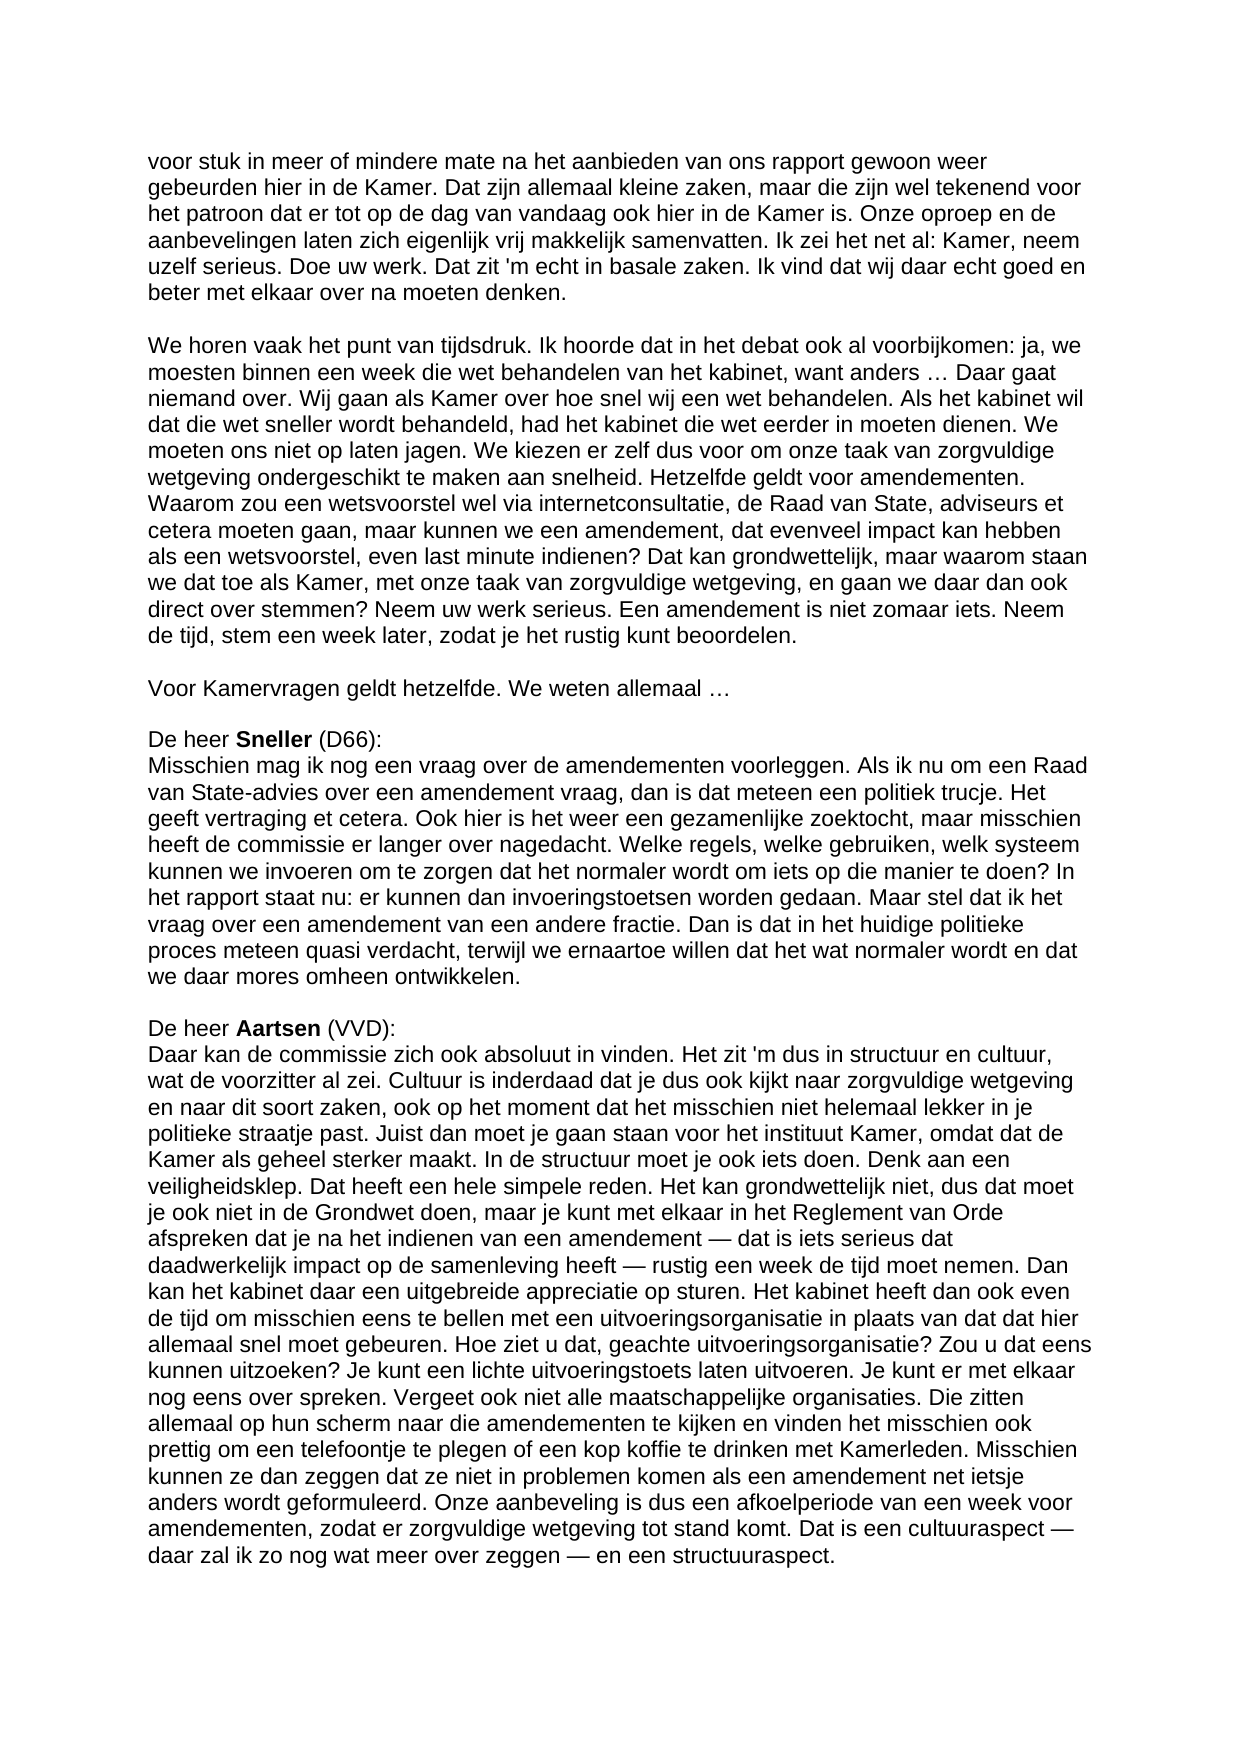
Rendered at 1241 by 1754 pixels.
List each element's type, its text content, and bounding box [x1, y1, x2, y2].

text De heer Aartsen (VVD): Daar kan de commissie zich ook absoluut in vinden. Het zit 'm dus in structuur en cultuur, wat de voorzitter al zei. Cultuur is inderdaad dat je dus ook kijkt naar zorgvuldige wetgeving en naar dit soort zaken, ook op het moment dat het misschien niet helemaal lekker in je politieke straatje past. Juist dan moet je gaan staan voor het instituut Kamer, omdat dat de Kamer als geheel sterker maakt. In de structuur moet je ook iets doen. Denk aan een veiligheidsklep. Dat heeft een hele simpele reden. Het kan grondwettelijk niet, dus dat moet je ook niet in de Grondwet doen, maar je kunt met elkaar in het Reglement van Orde afspreken dat je na het indienen van een amendement — dat is iets serieus dat daadwerkelijk impact op de samenleving heeft — rustig een week de tijd moet nemen. Dan kan het kabinet daar een uitgebreide appreciatie op sturen. Het kabinet heeft dan ook even de tijd om misschien eens te bellen met een uitvoeringsorganisatie in plaats van dat dat hier allemaal snel moet gebeuren. Hoe ziet u dat, geachte uitvoeringsorganisatie? Zou u dat eens kunnen uitzoeken? Je kunt een lichte uitvoeringstoets laten uitvoeren. Je kunt er met elkaar nog eens over spreken. Vergeet ook niet alle maatschappelijke organisaties. Die zitten allemaal op hun scherm naar die amendementen te kijken en vinden het misschien ook prettig om een telefoontje te plegen of een kop koffie te drinken met Kamerleden. Misschien kunnen ze dan zeggen dat ze niet in problemen komen als een amendement net ietsje anders wordt geformuleerd. Onze aanbeveling is dus een afkoelperiode van een week voor amendementen, zodat er zorgvuldige wetgeving tot stand komt. Dat is een cultuuraspect — daar zal ik zo nog wat meer over zeggen — en een structuuraspect. [148, 1014, 1093, 1568]
text De heer Sneller (D66): Misschien mag ik nog een vraag over de amendementen voorleggen. Als ik nu om een Raad van State-advies over een amendement vraag, dan is dat meteen een politiek trucje. Het geeft vertraging et cetera. Ook hier is het weer een gezamenlijke zoektocht, maar misschien heeft de commissie er langer over nagedacht. Welke regels, welke gebruiken, welk systeem kunnen we invoeren om te zorgen dat het normaler wordt om iets op die manier te doen? In het rapport staat nu: er kunnen dan invoeringstoetsen worden gedaan. Maar stel dat ik het vraag over een amendement van een andere fractie. Dan is dat in het huidige politieke proces meteen quasi verdacht, terwijl we ernaartoe willen dat het wat normaler wordt en dat we daar mores omheen ontwikkelen. [148, 726, 1093, 989]
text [148, 148, 1093, 701]
